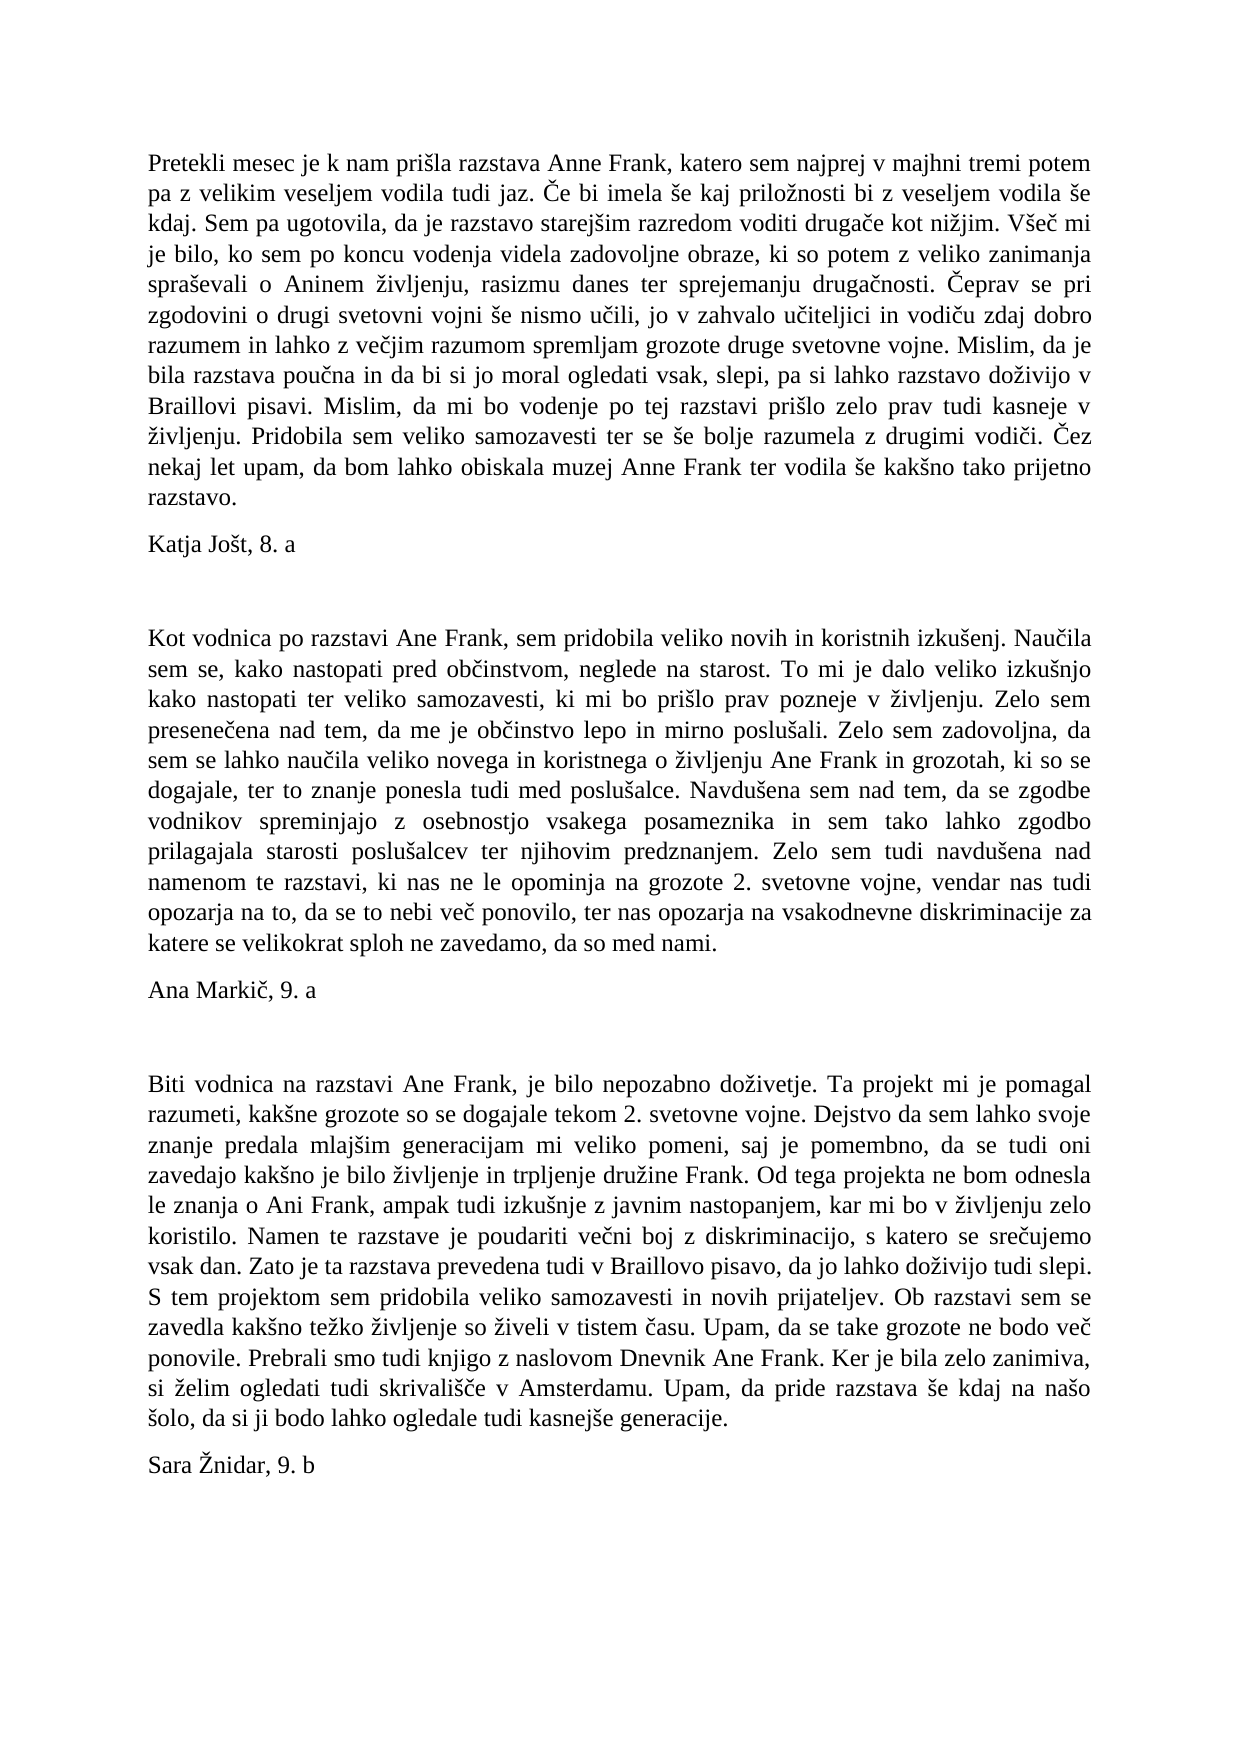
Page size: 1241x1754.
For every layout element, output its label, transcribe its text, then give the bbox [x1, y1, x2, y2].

text Pretekli mesec je k nam prišla razstava Anne Frank, katero sem najprej v majhni tremi potem pa z velikim veseljem vodila tudi jaz. Če bi imela še kaj priložnosti bi z veseljem vodila še kdaj. Sem pa ugotovila, da je razstavo starejšim razredom voditi drugače kot nižjim. Všeč mi je bilo, ko sem po koncu vodenja videla zadovoljne obraze, ki so potem z veliko zanimanja spraševali o Aninem življenju, rasizmu danes ter sprejemanju drugačnosti. Čeprav se pri zgodovini o drugi svetovni vojni še nismo učili, jo v zahvalo učiteljici in vodiču zdaj dobro razumem in lahko z večjim razumom spremljam grozote druge svetovne vojne. Mislim, da je bila razstava poučna in da bi si jo moral ogledati vsak, slepi, pa si lahko razstavo doživijo v Braillovi pisavi. Mislim, da mi bo vodenje po tej razstavi prišlo zelo prav tudi kasneje v življenju. Pridobila sem veliko samozavesti ter se še bolje razumela z drugimi vodiči. Čez nekaj let upam, da bom lahko obiskala muzej Anne Frank ter vodila še kakšno tako prijetno razstavo. [148, 148, 1093, 511]
text Ana Markič, 9. a [148, 975, 1093, 1003]
text Sara Žnidar, 9. b [148, 1451, 1093, 1479]
text Biti vodnica na razstavi Ane Frank, je bilo nepozabno doživetje. Ta projekt mi je pomagal razumeti, kakšne grozote so se dogajale tekom 2. svetovne vojne. Dejstvo da sem lahko svoje znanje predala mlajšim generacijam mi veliko pomeni, saj je pomembno, da se tudi oni zavedajo kakšno je bilo življenje in trpljenje družine Frank. Od tega projekta ne bom odnesla le znanja o Ani Frank, ampak tudi izkušnje z javnim nastopanjem, kar mi bo v življenju zelo koristilo. Namen te razstave je poudariti večni boj z diskriminacijo, s katero se srečujemo vsak dan. Zato je ta razstava prevedena tudi v Braillovo pisavo, da jo lahko doživijo tudi slepi. S tem projektom sem pridobila veliko samozavesti in novih prijateljev. Ob razstavi sem se zavedla kakšno težko življenje so živeli v tistem času. Upam, da se take grozote ne bodo več ponovile. Prebrali smo tudi knjigo z naslovom Dnevnik Ane Frank. Ker je bila zelo zanimiva, si želim ogledati tudi skrivališče v Amsterdamu. Upam, da pride razstava še kdaj na našo šolo, da si ji bodo lahko ogledale tudi kasnejše generacije. [148, 1069, 1093, 1432]
text Katja Jošt, 8. a [148, 529, 1093, 558]
text Kot vodnica po razstavi Ane Frank, sem pridobila veliko novih in koristnih izkušenj. Naučila sem se, kako nastopati pred občinstvom, neglede na starost. To mi je dalo veliko izkušnjo kako nastopati ter veliko samozavesti, ki mi bo prišlo prav pozneje v življenju. Zelo sem presenečena nad tem, da me je občinstvo lepo in mirno poslušali. Zelo sem zadovoljna, da sem se lahko naučila veliko novega in koristnega o življenju Ane Frank in grozotah, ki so se dogajale, ter to znanje ponesla tudi med poslušalce. Navdušena sem nad tem, da se zgodbe vodnikov spreminjajo z osebnostjo vsakega posameznika in sem tako lahko zgodbo prilagajala starosti poslušalcev ter njihovim predznanjem. Zelo sem tudi navdušena nad namenom te razstavi, ki nas ne le opominja na grozote 2. svetovne vojne, vendar nas tudi opozarja na to, da se to nebi več ponovilo, ter nas opozarja na vsakodnevne diskriminacije za katere se velikokrat sploh ne zavedamo, da so med nami. [148, 623, 1093, 956]
